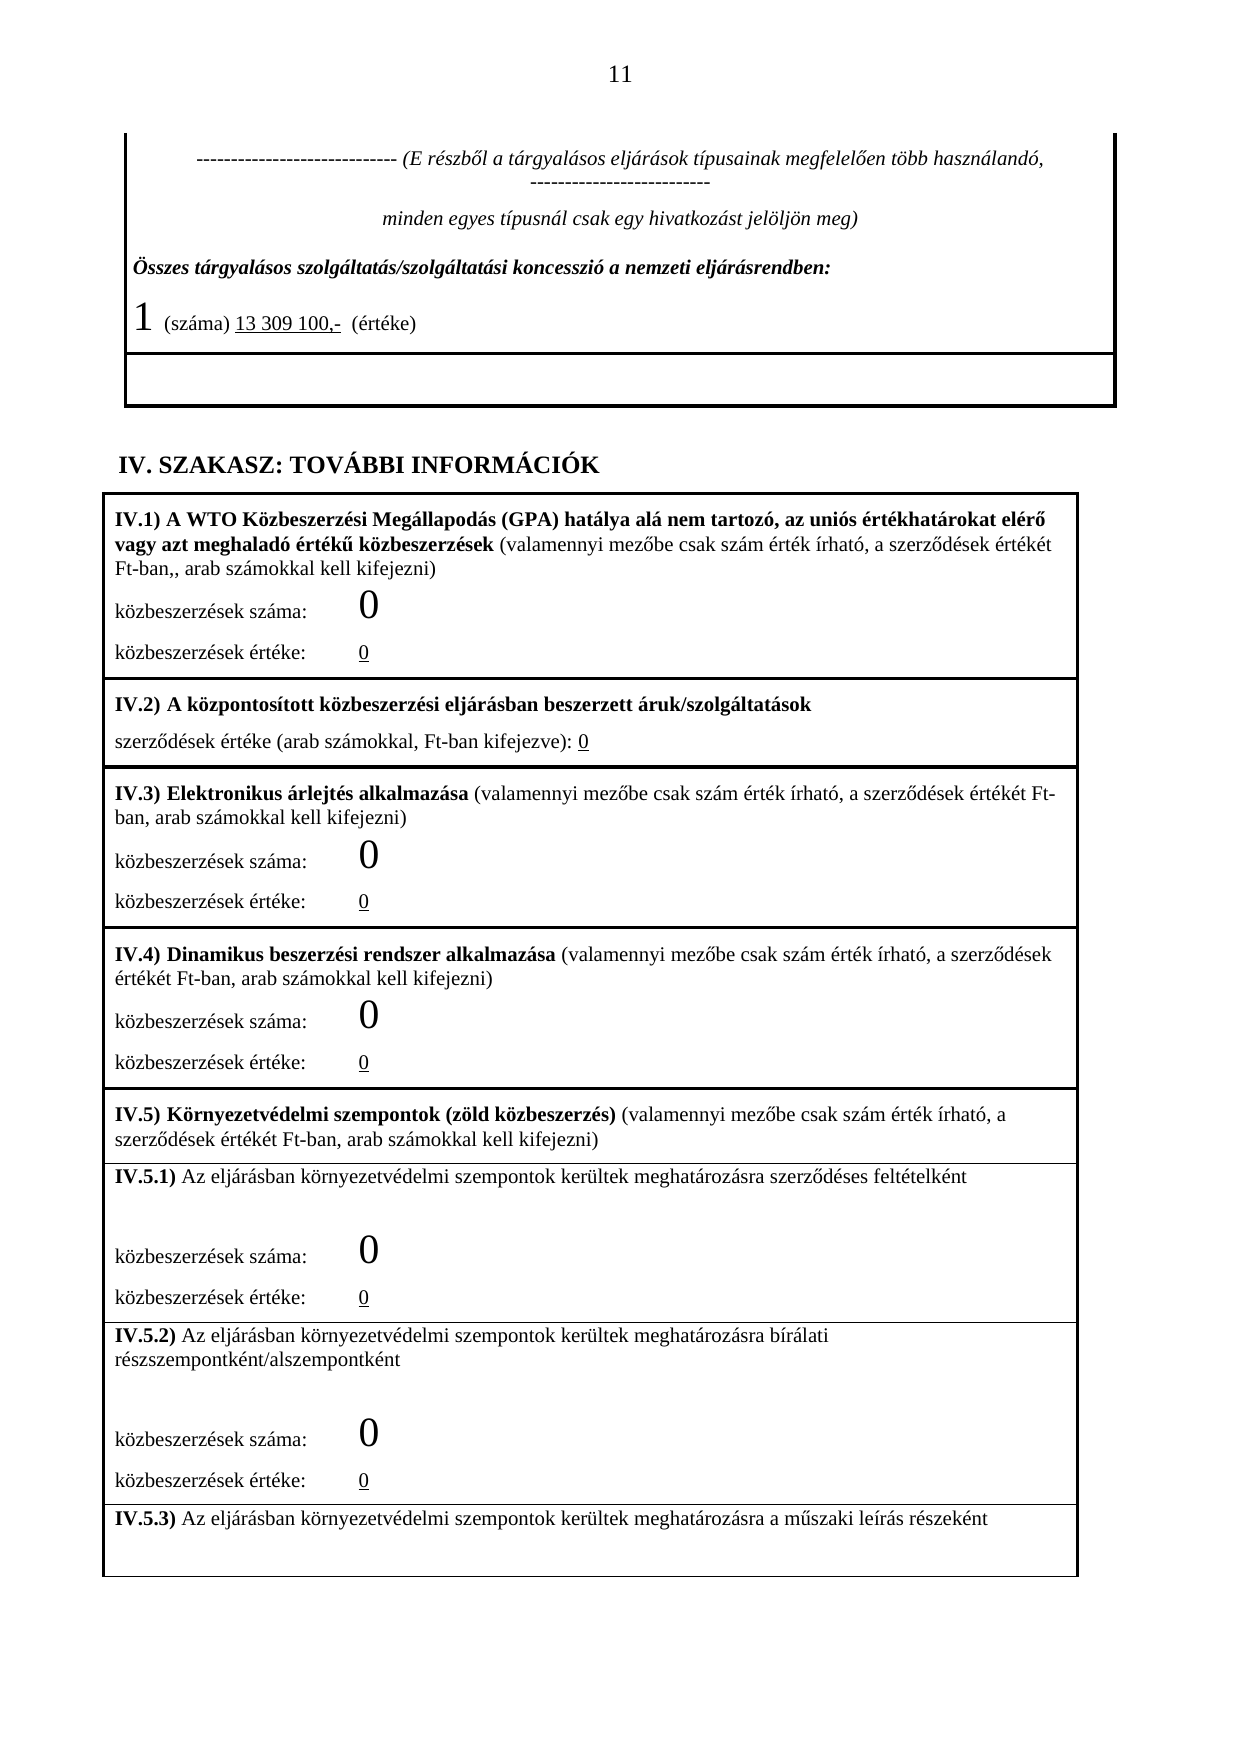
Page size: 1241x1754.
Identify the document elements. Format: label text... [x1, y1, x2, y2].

table_cell IV.3) Elektronikus árlejtés alkalmazása (valamennyi mezőbe csak szám érték írható, a szerződések értékét Ft-ban, arab számokkal kell kifejezni) közbeszerzések száma: 0 közbeszerzések értéke: 0 [105, 769, 1076, 926]
table_header IV.1) A WTO Közbeszerzési Megállapodás (GPA) hatálya alá nem tartozó, az uniós értékhatárokat elérő vagy azt meghaladó értékű közbeszerzések (valamennyi mezőbe csak szám érték írható, a szerződések értékét Ft-ban,, arab számokkal kell kifejezni) közbeszerzések száma: 0 közbeszerzések értéke: 0 [105, 495, 1076, 677]
table_cell IV.2) A központosított közbeszerzési eljárásban beszerzett áruk/szolgáltatások szerződések értéke (arab számokkal, Ft-ban kifejezve): 0 [105, 680, 1076, 765]
table_cell IV.5) Környezetvédelmi szempontok (zöld közbeszerzés) (valamennyi mezőbe csak szám érték írható, a szerződések értékét Ft-ban, arab számokkal kell kifejezni) [105, 1090, 1076, 1163]
table_cell IV.5.2) Az eljárásban környezetvédelmi szempontok kerültek meghatározásra bírálati részszempontként/alszempontként közbeszerzések száma: 0 közbeszerzések értéke: 0 [105, 1323, 1076, 1504]
table_cell [127, 355, 1113, 404]
table_cell IV.4) Dinamikus beszerzési rendszer alkalmazása (valamennyi mezőbe csak szám érték írható, a szerződések értékét Ft-ban, arab számokkal kell kifejezni) közbeszerzések száma: 0 közbeszerzések értéke: 0 [105, 929, 1076, 1087]
text IV. szakasz: további információk [118, 451, 1122, 479]
table_cell ----------------------------- (E részből a tárgyalásos eljárások típusainak megfelelően több használandó, -------------------------- minden egyes típusnál csak egy hivatkozást jelöljön meg) [127, 133, 1113, 243]
table_cell IV.5.1) Az eljárásban környezetvédelmi szempontok kerültek meghatározásra szerződéses feltételként közbeszerzések száma: 0 közbeszerzések értéke: 0 [105, 1164, 1076, 1322]
table_cell Összes tárgyalásos szolgáltatás/szolgáltatási koncesszió a nemzeti eljárásrendben: 1 (száma) 13 309 100,- (értéke) [127, 243, 1113, 352]
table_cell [105, 1505, 1076, 1576]
